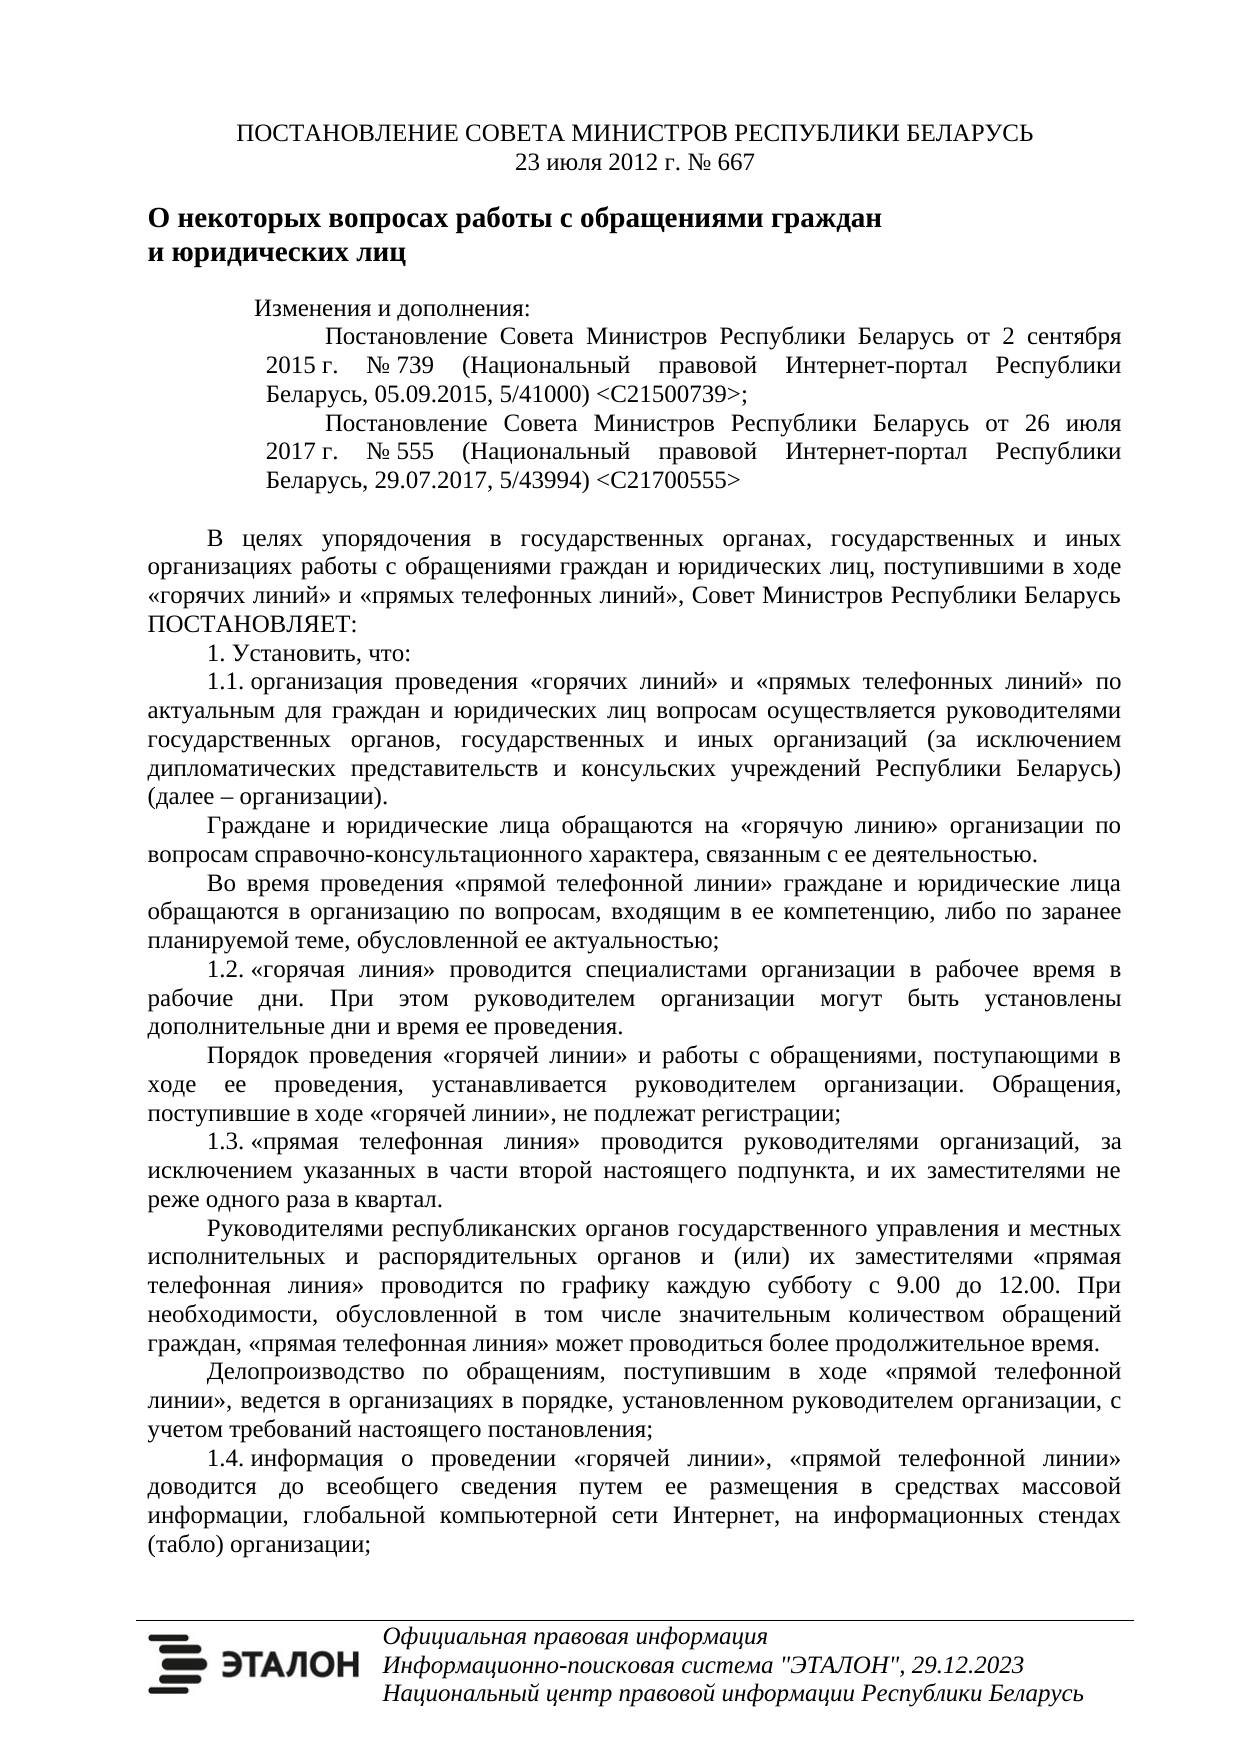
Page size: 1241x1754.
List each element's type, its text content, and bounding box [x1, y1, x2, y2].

text Во время проведения «прямой телефонной линии» граждане и юридические лица обращаются в организацию по вопросам, входящим в ее компетенцию, либо по заранее планируемой теме, обусловленной ее актуальностью; [147, 868, 1122, 954]
picture [147, 1632, 360, 1696]
text Граждане и юридические лица обращаются на «горячую линию» организации по вопросам справочно-консультационного характера, связанным с ее деятельностью. [147, 810, 1122, 868]
text Порядок проведения «горячей линии» и работы с обращениями, поступающими в ходе ее проведения, устанавливается руководителем организации. Обращения, поступившие в ходе «горячей линии», не подлежат регистрации; [147, 1040, 1122, 1126]
text 1.1. организация проведения «горячих линий» и «прямых телефонных линий» по актуальным для граждан и юридических лиц вопросам осуществляется руководителями государственных органов, государственных и иных организаций (за исключением дипломатических представительств и консульских учреждений Республики Беларусь) (далее – организации). [147, 666, 1122, 810]
text В целях упорядочения в государственных органах, государственных и иных организациях работы с обращениями граждан и юридических лиц, поступившими в ходе «горячих линий» и «прямых телефонных линий», Совет Министров Республики Беларусь ПОСТАНОВЛЯЕТ: [147, 523, 1122, 638]
text Делопроизводство по обращениям, поступившим в ходе «прямой телефонной линии», ведется в организациях в порядке, установленном руководителем организации, с учетом требований настоящего постановления; [147, 1356, 1122, 1443]
text Изменения и дополнения: [254, 293, 1122, 321]
text 1.2. «горячая линия» проводится специалистами организации в рабочее время в рабочие дни. При этом руководителем организации могут быть установлены дополнительные дни и время ее проведения. [147, 954, 1122, 1040]
title О некоторых вопросах работы с обращениями граждан и юридических лиц [147, 201, 886, 268]
text 1.4. информация о проведении «горячей линии», «прямой телефонной линии» доводится до всеобщего сведения путем ее размещения в средствах массовой информации, глобальной компьютерной сети Интернет, на информационных стендах (табло) организации; [147, 1443, 1122, 1558]
text 1.3. «прямая телефонная линия» проводится руководителями организаций, за исключением указанных в части второй настоящего подпункта, и их заместителями не реже одного раза в квартал. [147, 1126, 1122, 1213]
text Руководителями республиканских органов государственного управления и местных исполнительных и распорядительных органов и (или) их заместителями «прямая телефонная линия» проводится по графику каждую субботу с 9.00 до 12.00. При необходимости, обусловленной в том числе значительным количеством обращений граждан, «прямая телефонная линия» может проводиться более продолжительное время. [147, 1213, 1122, 1356]
text 1. Установить, что: [147, 638, 1122, 666]
text Постановление Совета Министров Республики Беларусь от 26 июля 2017 г. № 555 (Национальный правовой Интернет-портал Республики Беларусь, 29.07.2017, 5/43994) <C21700555> [266, 408, 1122, 494]
text 23 июля 2012 г. № 667 [147, 147, 1122, 176]
text ПОСТАНОВЛЕНИЕ СОВЕТА МИНИСТРОВ РЕСПУБЛИКИ БЕЛАРУСЬ [147, 118, 1122, 147]
text Постановление Совета Министров Республики Беларусь от 2 сентября 2015 г. № 739 (Национальный правовой Интернет-портал Республики Беларусь, 05.09.2015, 5/41000) <C21500739>; [266, 321, 1122, 408]
